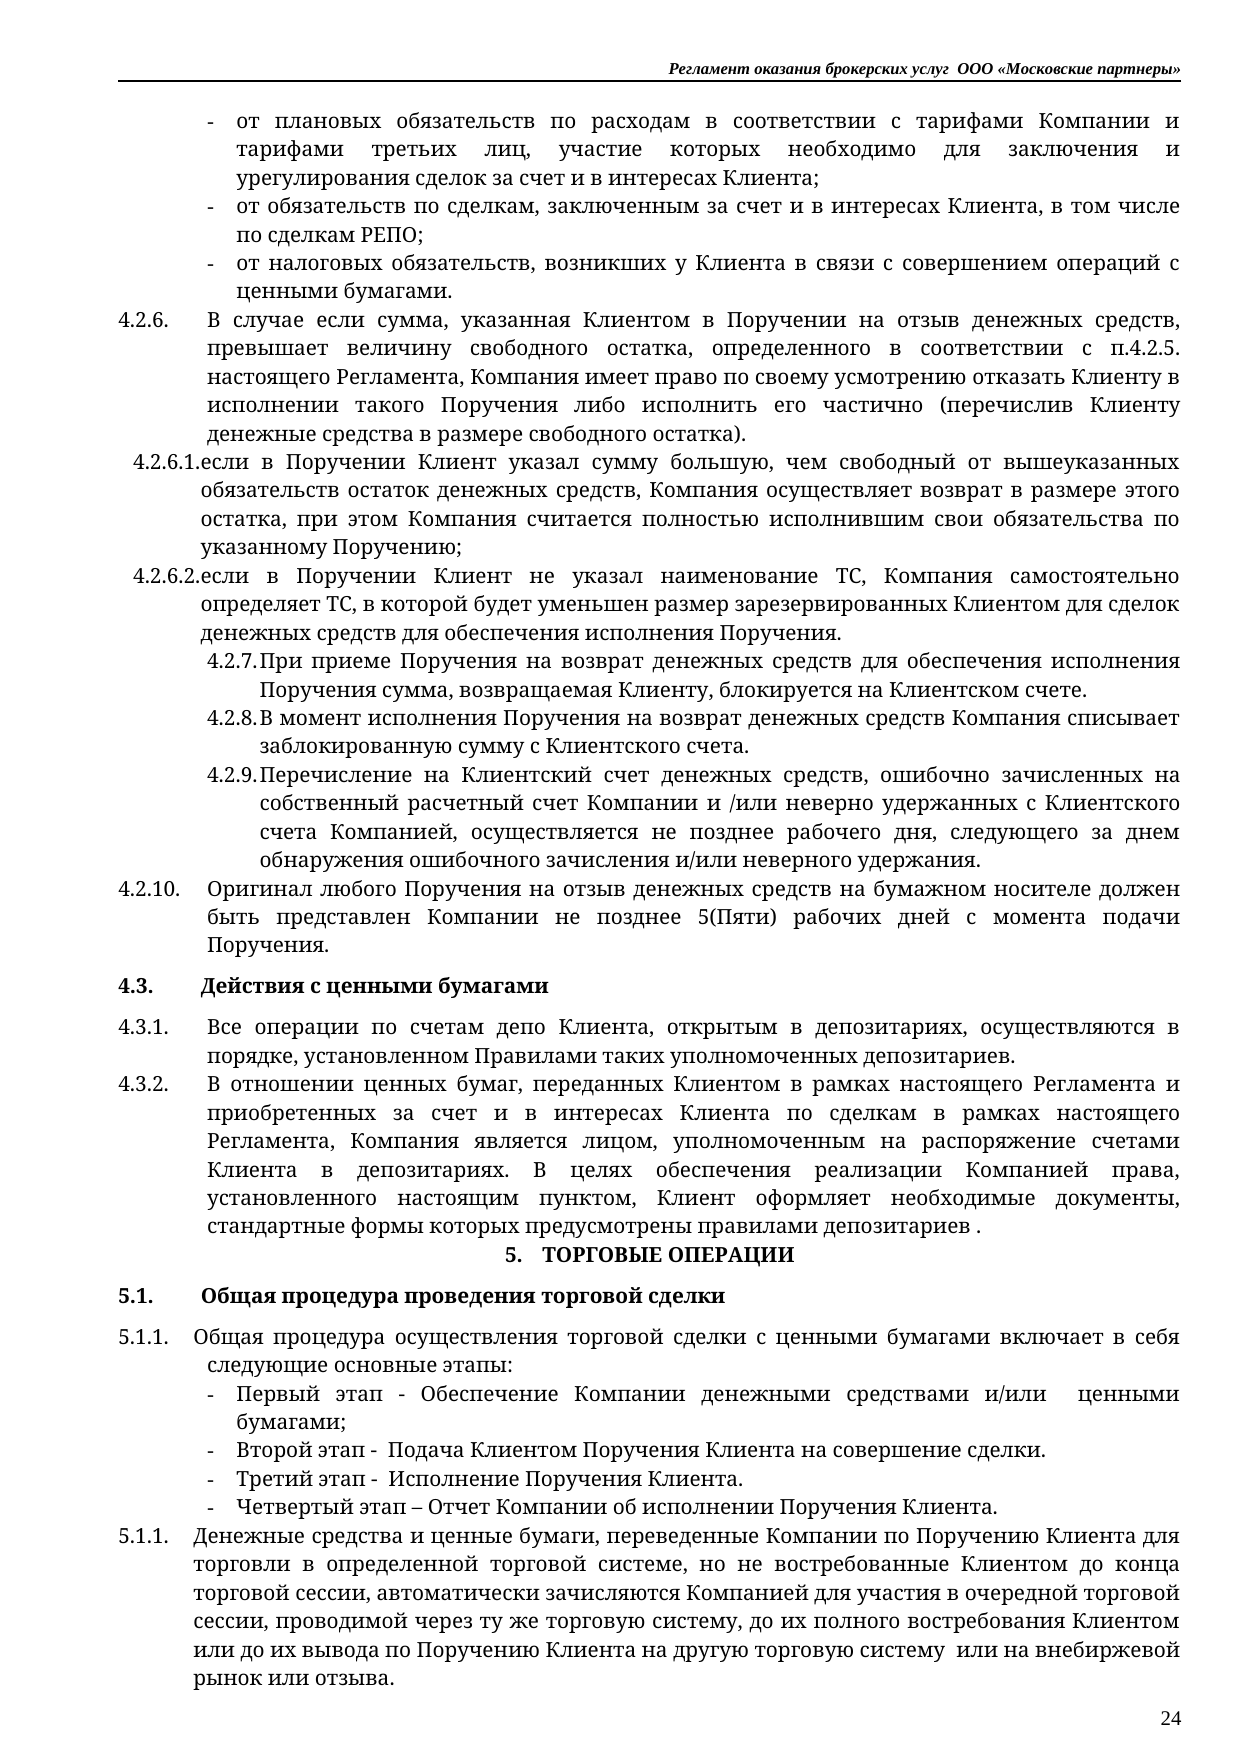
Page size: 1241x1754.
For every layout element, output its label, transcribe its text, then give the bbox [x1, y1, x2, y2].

list Второй этап - Подача Клиентом Поручения Клиента на совершение сделки. [207, 1436, 1181, 1464]
list Денежные средства и ценные бумаги, переведенные Компании по Поручению Клиента для торговли в определенной торговой системе, но не востребованные Клиентом до конца торговой сессии, автоматически зачисляются Компанией для участия в очередной торговой сессии, проводимой через ту же торговую систему, до их полного востребования Клиентом или до их вывода по Поручению Клиента на другую торговую систему или на внебиржевой рынок или отзыва. [118, 1521, 1181, 1692]
list При приеме Поручения на возврат денежных средств для обеспечения исполнения Поручения сумма, возвращаемая Клиенту, блокируется на Клиентском счете. [207, 646, 1181, 703]
list В случае если сумма, указанная Клиентом в Поручении на отзыв денежных средств, превышает величину свободного остатка, определенного в соответствии с п.4.2.5. настоящего Регламента, Компания имеет право по своему усмотрению отказать Клиенту в исполнении такого Поручения либо исполнить его частично (перечислив Клиенту денежные средства в размере свободного остатка). [118, 305, 1181, 447]
subtitle Действия с ценными бумагами [118, 972, 1181, 1000]
list Общая процедура осуществления торговой сделки с ценными бумагами включает в себя следующие основные этапы: [118, 1322, 1181, 1379]
list Третий этап - Исполнение Поручения Клиента. [207, 1464, 1181, 1492]
list если в Поручении Клиент не указал наименование ТС, Компания самостоятельно определяет ТС, в которой будет уменьшен размер зарезервированных Клиентом для сделок денежных средств для обеспечения исполнения Поручения. [133, 561, 1181, 646]
list от налоговых обязательств, возникших у Клиента в связи с совершением операций с ценными бумагами. [207, 248, 1181, 305]
list от обязательств по сделкам, заключенным за счет и в интересах Клиента, в том числе по сделкам РЕПО; [207, 191, 1181, 248]
list если в Поручении Клиент указал сумму большую, чем свободный от вышеуказанных обязательств остаток денежных средств, Компания осуществляет возврат в размере этого остатка, при этом Компания считается полностью исполнившим свои обязательства по указанному Поручению; [133, 447, 1181, 561]
list Первый этап - Обеспечение Компании денежными средствами и/или ценными бумагами; [207, 1379, 1181, 1436]
list Все операции по счетам депо Клиента, открытым в депозитариях, осуществляются в порядке, установленном Правилами таких уполномоченных депозитариев. [118, 1012, 1181, 1069]
list Четвертый этап – Отчет Компании об исполнении Поручения Клиента. [207, 1492, 1181, 1521]
list Оригинал любого Поручения на отзыв денежных средств на бумажном носителе должен быть представлен Компании не позднее 5(Пяти) рабочих дней с момента подачи Поручения. [118, 874, 1181, 959]
list от плановых обязательств по расходам в соответствии с тарифами Компании и тарифами третьих лиц, участие которых необходимо для заключения и урегулирования сделок за счет и в интересах Клиента; [207, 106, 1181, 191]
list Перечисление на Клиентский счет денежных средств, ошибочно зачисленных на собственный расчетный счет Компании и /или неверно удержанных с Клиентского счета Компанией, осуществляется не позднее рабочего дня, следующего за днем обнаружения ошибочного зачисления и/или неверного удержания. [207, 760, 1181, 874]
list В отношении ценных бумаг, переданных Клиентом в рамках настоящего Регламента и приобретенных за счет и в интересах Клиента по сделкам в рамках настоящего Регламента, Компания является лицом, уполномоченным на распоряжение счетами Клиента в депозитариях. В целях обеспечения реализации Компанией права, установленного настоящим пунктом, Клиент оформляет необходимые документы, стандартные формы которых предусмотрены правилами депозитариев . [118, 1069, 1181, 1240]
list В момент исполнения Поручения на возврат денежных средств Компания списывает заблокированную сумму с Клиентского счета. [207, 703, 1181, 760]
subtitle ТОРГОВЫЕ ОПЕРАЦИИ [118, 1240, 1181, 1268]
subtitle Общая процедура проведения торговой сделки [118, 1281, 1181, 1309]
